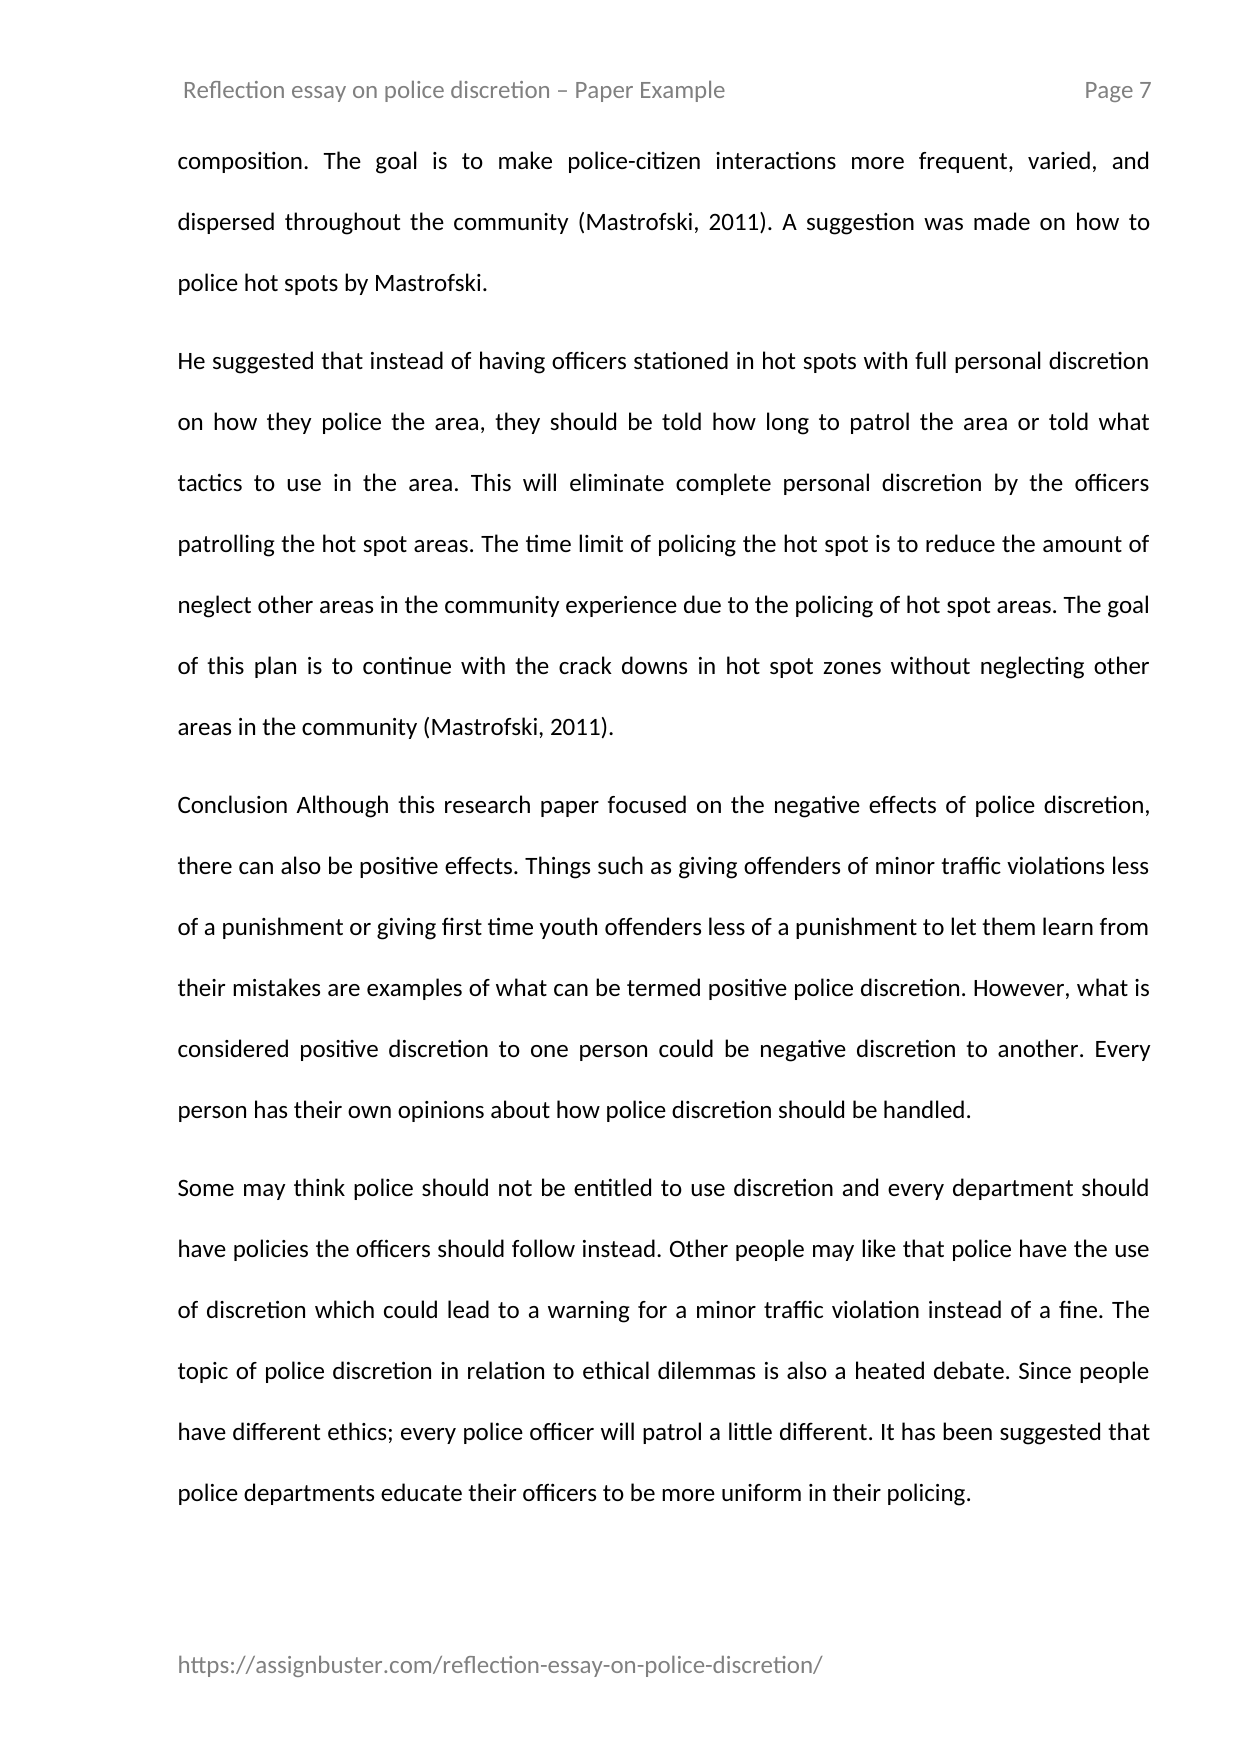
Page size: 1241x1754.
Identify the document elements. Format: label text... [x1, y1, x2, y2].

text He suggested that instead of having officers stationed in hot spots with full personal discretion on how they police the area, they should be told how long to patrol the area or told what tactics to use in the area. This will eliminate complete personal discretion by the officers patrolling the hot spot areas. The time limit of policing the hot spot is to reduce the amount of neglect other areas in the community experience due to the policing of hot spot areas. The goal of this plan is to continue with the crack downs in hot spot zones without neglecting other areas in the community (Mastrofski, 2011). [177, 345, 1152, 742]
text Some may think police should not be entitled to use discretion and every department should have policies the officers should follow instead. Other people may like that police have the use of discretion which could lead to a warning for a minor traffic violation instead of a fine. The topic of police discretion in relation to ethical dilemmas is also a heated debate. Since people have different ethics; every police officer will patrol a little different. It has been suggested that police departments educate their officers to be more uniform in their policing. [177, 1172, 1152, 1507]
text Conclusion Although this research paper focused on the negative effects of police discretion, there can also be positive effects. Things such as giving offenders of minor traffic violations less of a punishment or giving first time youth offenders less of a punishment to let them learn from their mistakes are examples of what can be termed positive police discretion. However, what is considered positive discretion to one person could be negative discretion to another. Every person has their own opinions about how police discretion should be handled. [177, 789, 1152, 1124]
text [177, 145, 1152, 298]
